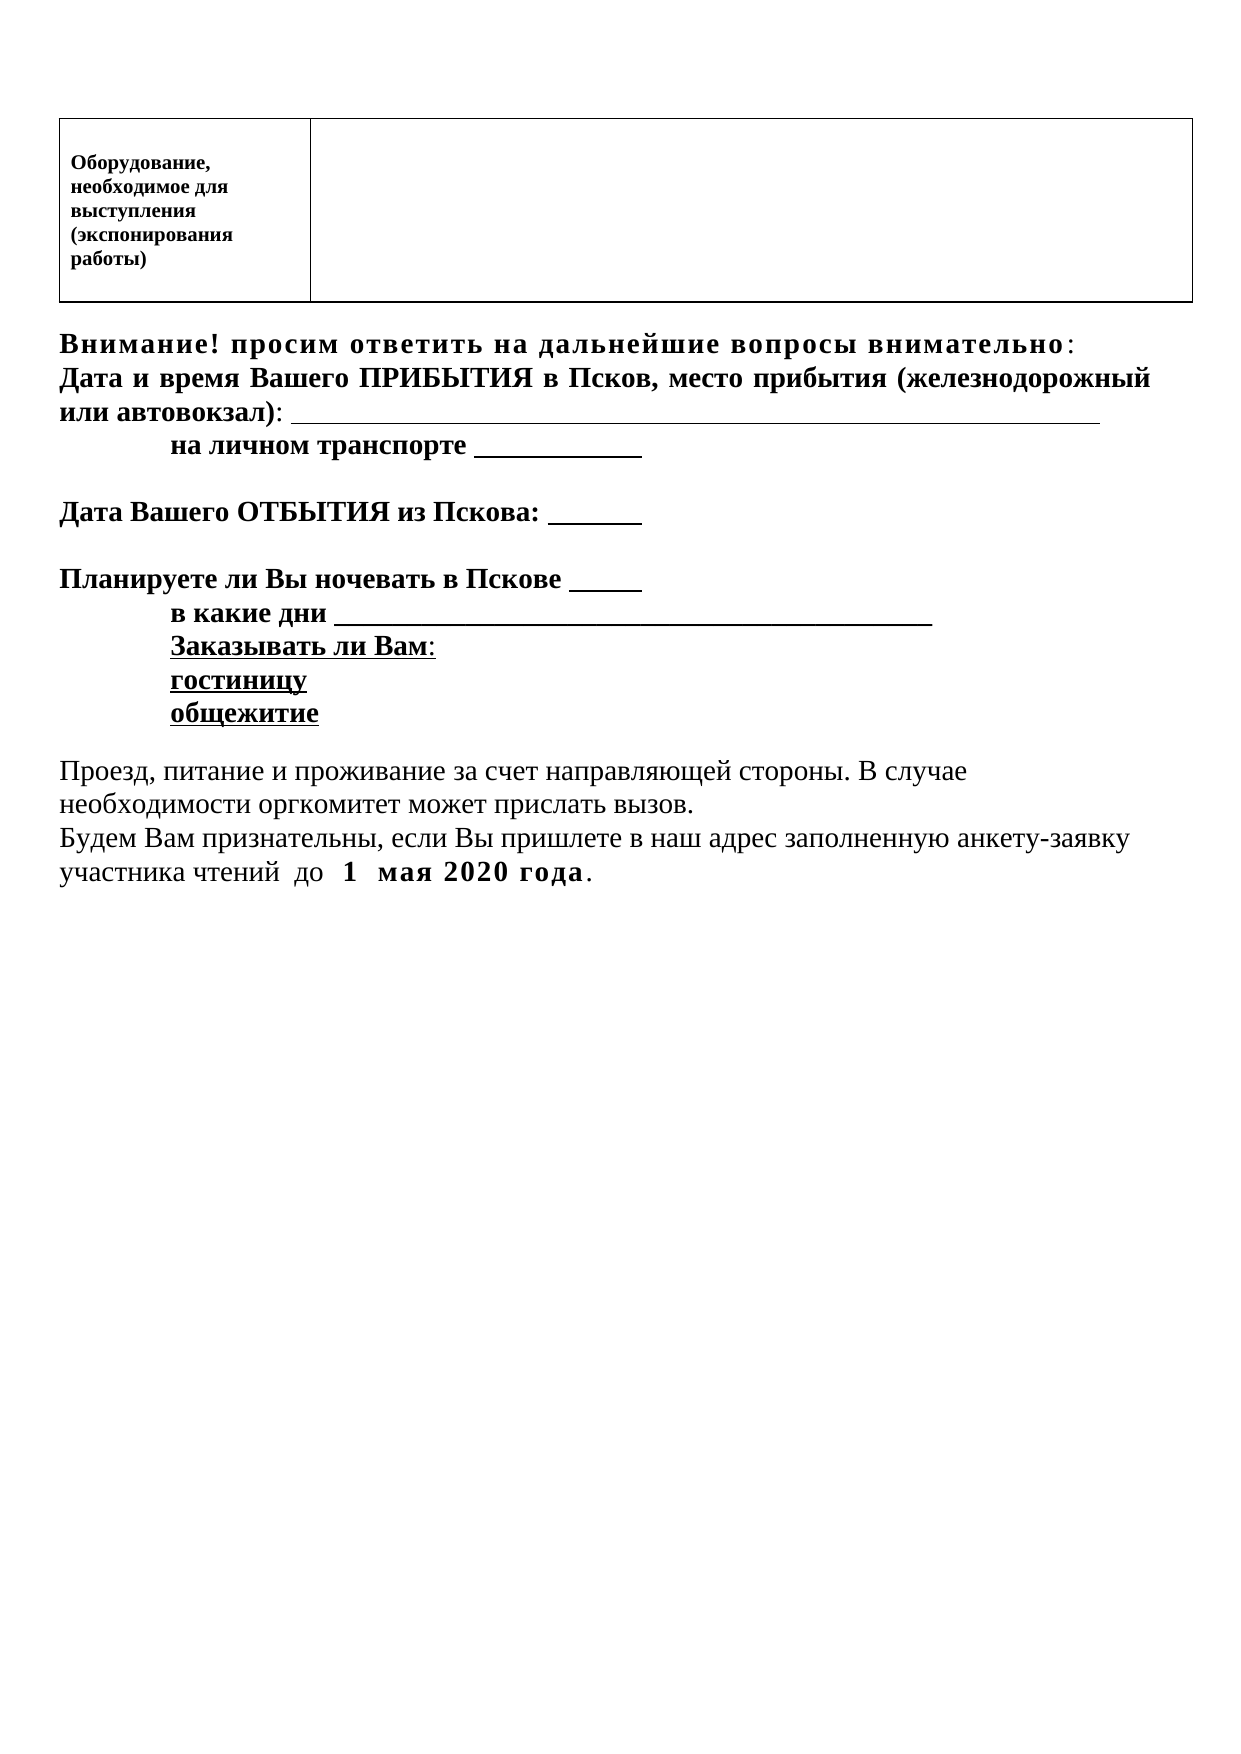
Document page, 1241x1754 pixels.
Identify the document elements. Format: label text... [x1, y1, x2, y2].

text Проезд, питание и проживание за счет направляющей стороны. В случае необходимости оргкомитет может прислать вызов. [59, 753, 1152, 820]
text Дата Вашего ОТБЫТИЯ из Пскова: [59, 494, 1152, 528]
table_cell [311, 119, 1192, 301]
text Планируете ли Вы ночевать в Пскове [59, 561, 1152, 595]
text в какие дни _________________________________________ [59, 595, 1152, 628]
text Внимание! просим ответить на дальнейшие вопросы внимательно: [59, 327, 1152, 360]
text Будем Вам признательны, если Вы пришлете в наш адрес заполненную анкету-заявку участника чтений до 1 мая 2020 года. [59, 820, 1152, 887]
text Заказывать ли Вам: [59, 628, 1152, 662]
table_cell Оборудование, необходимое для выступления (экспонирования работы) [60, 119, 310, 301]
text на личном транспорте [59, 427, 1152, 461]
text общежитие [59, 696, 1152, 729]
text Дата и время Вашего ПРИБЫТИЯ в Псков, место прибытия (железнодорожный или автовокзал): [59, 360, 1152, 427]
text гостиницу [59, 662, 1152, 696]
